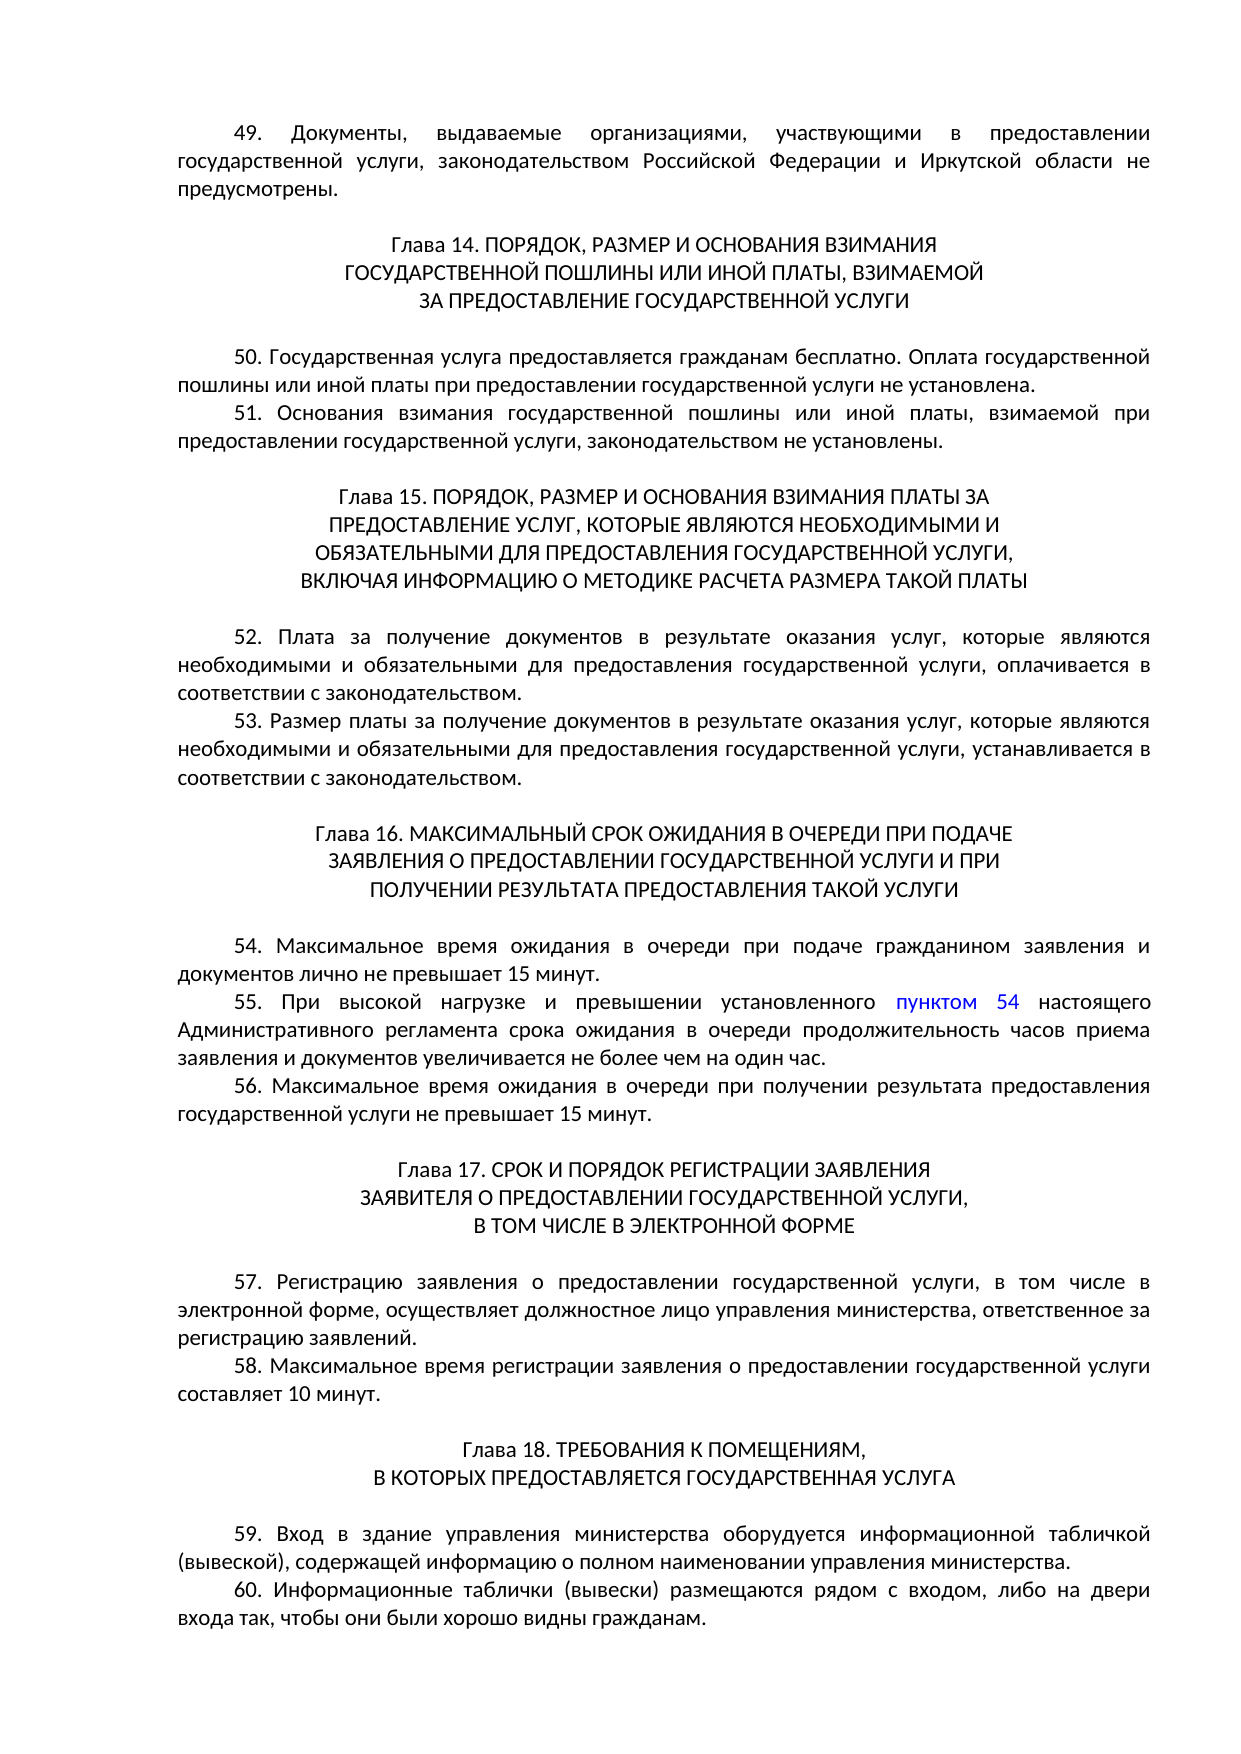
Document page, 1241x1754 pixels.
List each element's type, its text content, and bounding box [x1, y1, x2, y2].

text 58. Максимальное время регистрации заявления о предоставлении государственной услуги составляет 10 минут. [177, 1351, 1152, 1407]
text Глава 15. ПОРЯДОК, РАЗМЕР И ОСНОВАНИЯ ВЗИМАНИЯ ПЛАТЫ ЗА [177, 482, 1152, 510]
text 57. Регистрацию заявления о предоставлении государственной услуги, в том числе в электронной форме, осуществляет должностное лицо управления министерства, ответственное за регистрацию заявлений. [177, 1267, 1152, 1351]
text 50. Государственная услуга предоставляется гражданам бесплатно. Оплата государственной пошлины или иной платы при предоставлении государственной услуги не установлена. [177, 342, 1152, 398]
text 53. Размер платы за получение документов в результате оказания услуг, которые являются необходимыми и обязательными для предоставления государственной услуги, устанавливается в соответствии с законодательством. [177, 707, 1152, 791]
text В КОТОРЫХ ПРЕДОСТАВЛЯЕТСЯ ГОСУДАРСТВЕННАЯ УСЛУГА [177, 1463, 1152, 1491]
text ЗАЯВЛЕНИЯ О ПРЕДОСТАВЛЕНИИ ГОСУДАРСТВЕННОЙ УСЛУГИ И ПРИ [177, 847, 1152, 875]
text Глава 17. СРОК И ПОРЯДОК РЕГИСТРАЦИИ ЗАЯВЛЕНИЯ [177, 1155, 1152, 1183]
text Глава 18. ТРЕБОВАНИЯ К ПОМЕЩЕНИЯМ, [177, 1435, 1152, 1463]
text ЗАЯВИТЕЛЯ О ПРЕДОСТАВЛЕНИИ ГОСУДАРСТВЕННОЙ УСЛУГИ, [177, 1183, 1152, 1211]
text ВКЛЮЧАЯ ИНФОРМАЦИЮ О МЕТОДИКЕ РАСЧЕТА РАЗМЕРА ТАКОЙ ПЛАТЫ [177, 566, 1152, 594]
text 56. Максимальное время ожидания в очереди при получении результата предоставления государственной услуги не превышает 15 минут. [177, 1071, 1152, 1127]
text 55. При высокой нагрузке и превышении установленного пунктом 54 настоящего Административного регламента срока ожидания в очереди продолжительность часов приема заявления и документов увеличивается не более чем на один час. [177, 987, 1152, 1071]
text 51. Основания взимания государственной пошлины или иной платы, взимаемой при предоставлении государственной услуги, законодательством не установлены. [177, 398, 1152, 454]
text ГОСУДАРСТВЕННОЙ ПОШЛИНЫ ИЛИ ИНОЙ ПЛАТЫ, ВЗИМАЕМОЙ [177, 258, 1152, 286]
text ОБЯЗАТЕЛЬНЫМИ ДЛЯ ПРЕДОСТАВЛЕНИЯ ГОСУДАРСТВЕННОЙ УСЛУГИ, [177, 538, 1152, 566]
text ЗА ПРЕДОСТАВЛЕНИЕ ГОСУДАРСТВЕННОЙ УСЛУГИ [177, 286, 1152, 314]
text 54. Максимальное время ожидания в очереди при подаче гражданином заявления и документов лично не превышает 15 минут. [177, 931, 1152, 987]
text В ТОМ ЧИСЛЕ В ЭЛЕКТРОННОЙ ФОРМЕ [177, 1211, 1152, 1239]
text Глава 16. МАКСИМАЛЬНЫЙ СРОК ОЖИДАНИЯ В ОЧЕРЕДИ ПРИ ПОДАЧЕ [177, 819, 1152, 847]
text ПОЛУЧЕНИИ РЕЗУЛЬТАТА ПРЕДОСТАВЛЕНИЯ ТАКОЙ УСЛУГИ [177, 875, 1152, 903]
text Глава 14. ПОРЯДОК, РАЗМЕР И ОСНОВАНИЯ ВЗИМАНИЯ [177, 230, 1152, 258]
text 49. Документы, выдаваемые организациями, участвующими в предоставлении государственной услуги, законодательством Российской Федерации и Иркутской области не предусмотрены. [177, 118, 1152, 202]
text 60. Информационные таблички (вывески) размещаются рядом с входом, либо на двери входа так, чтобы они были хорошо видны гражданам. [177, 1575, 1152, 1631]
text 59. Вход в здание управления министерства оборудуется информационной табличкой (вывеской), содержащей информацию о полном наименовании управления министерства. [177, 1519, 1152, 1575]
text ПРЕДОСТАВЛЕНИЕ УСЛУГ, КОТОРЫЕ ЯВЛЯЮТСЯ НЕОБХОДИМЫМИ И [177, 510, 1152, 538]
text 52. Плата за получение документов в результате оказания услуг, которые являются необходимыми и обязательными для предоставления государственной услуги, оплачивается в соответствии с законодательством. [177, 622, 1152, 707]
